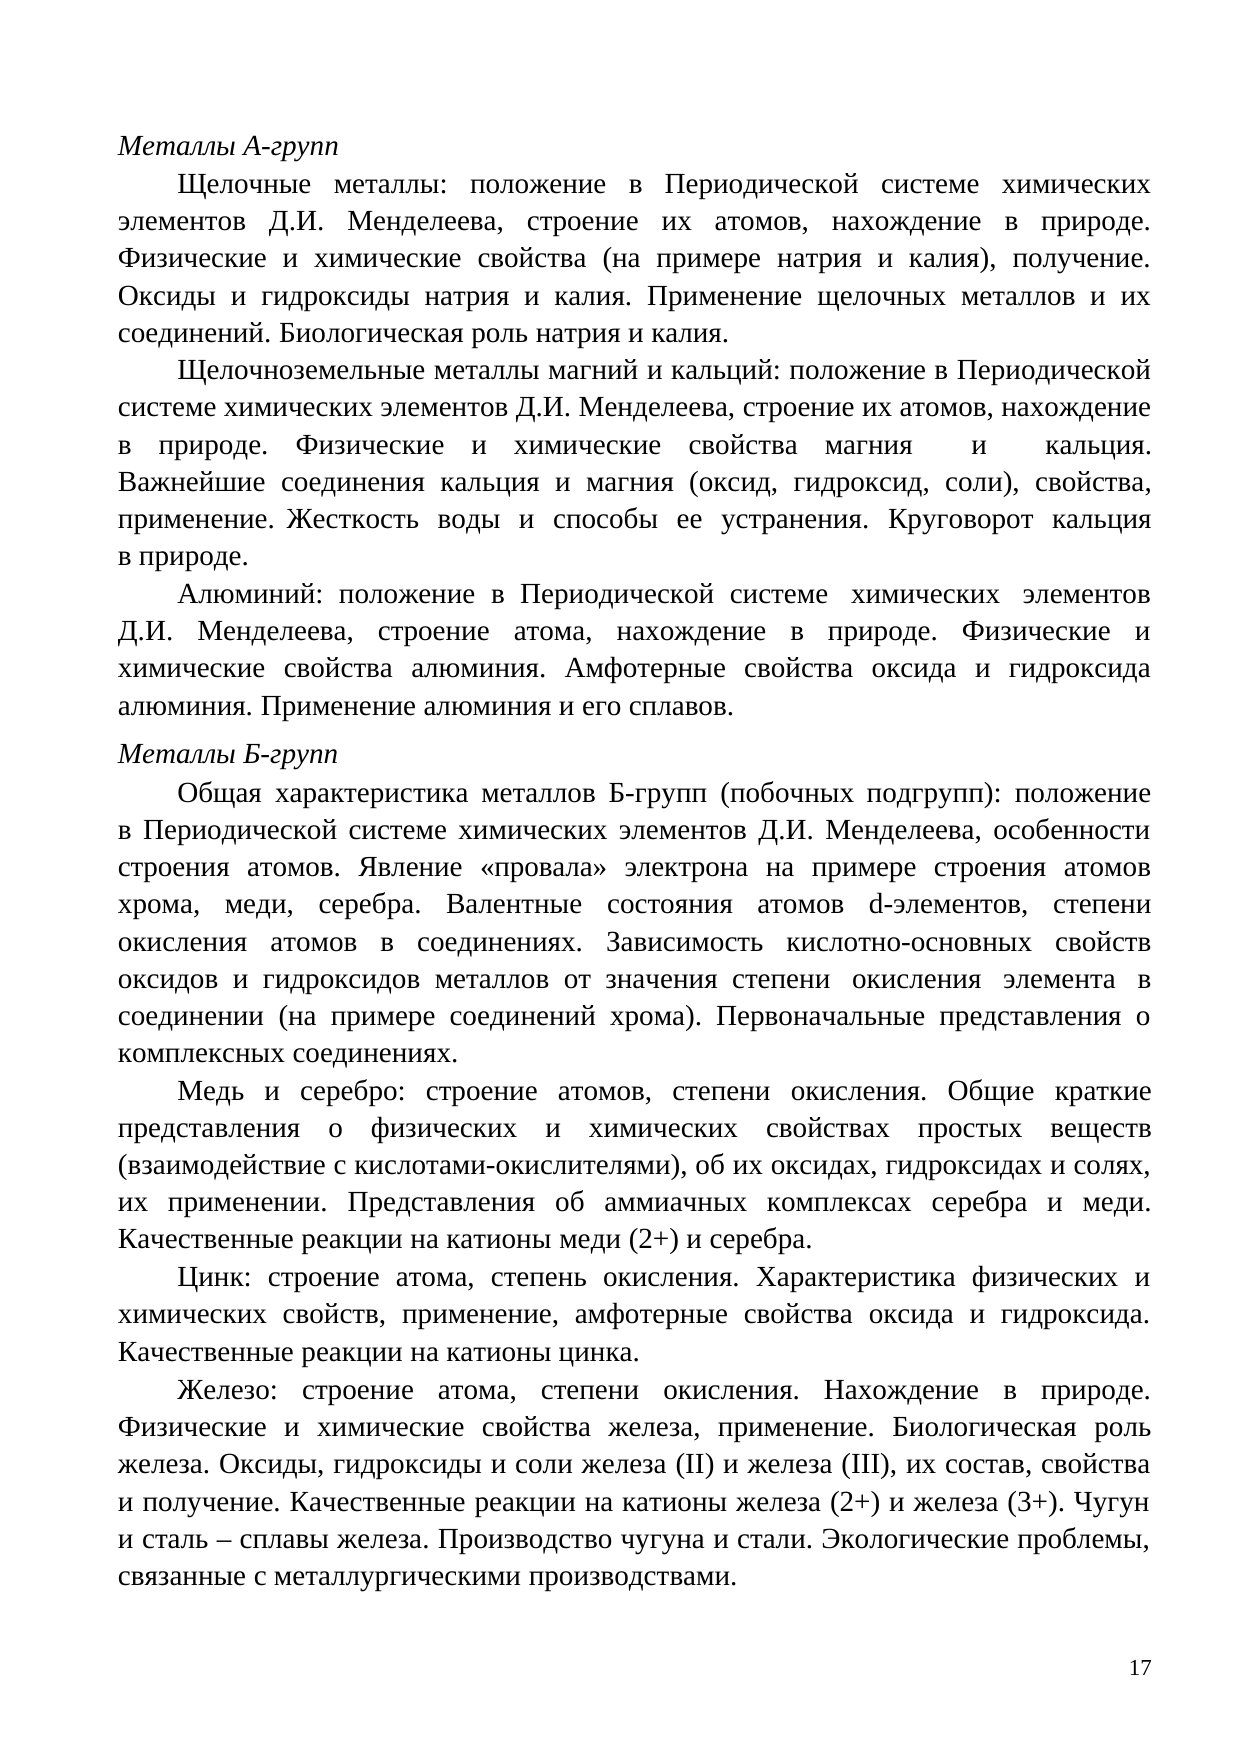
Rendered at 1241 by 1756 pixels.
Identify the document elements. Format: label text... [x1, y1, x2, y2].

text Щелочноземельные металлы магний и кальций: положение в Периодической системе химических элементов Д.И. Менделеева, строение их атомов, нахождение в природе. Физические и химические свойства магния и кальция. Важнейшие соединения кальция и магния (оксид, гидроксид, соли), свойства, применение. Жесткость воды и способы ее устранения. Круговорот кальция в природе. [118, 352, 1152, 572]
text Медь и серебро: строение атомов, степени окисления. Общие краткие представления о физических и химических свойствах простых веществ (взаимодействие с кислотами-окислителями), об их оксидах, гидроксидах и солях, их применении. Представления об аммиачных комплексах серебра и меди. Качественные реакции на катионы меди (2+) и серебра. [118, 1073, 1152, 1255]
text Щелочные металлы: положение в Периодической системе химических элементов Д.И. Менделеева, строение их атомов, нахождение в природе. Физические и химические свойства (на примере натрия и калия), получение. Оксиды и гидроксиды натрия и калия. Применение щелочных металлов и их соединений. Биологическая роль натрия и калия. [118, 166, 1151, 348]
text Металлы А-групп [118, 128, 1163, 161]
text Общая характеристика металлов Б-групп (побочных подгрупп): положение в Периодической системе химических элементов Д.И. Менделеева, особенности строения атомов. Явление «провала» электрона на примере строения атомов хрома, меди, серебра. Валентные состояния атомов d-элементов, степени окисления атомов в соединениях. Зависимость кислотно-основных свойств оксидов и гидроксидов металлов от значения степени окисления элемента в соединении (на примере соединений хрома). Первоначальные представления о комплексных соединениях. [118, 775, 1151, 1069]
text Металлы Б-групп [118, 737, 1163, 770]
text Цинк: строение атома, степень окисления. Характеристика физических и химических свойств, применение, амфотерные свойства оксида и гидроксида. Качественные реакции на катионы цинка. [118, 1259, 1150, 1368]
text Алюминий: положение в Периодической системе химических элементов Д.И. Менделеева, строение атома, нахождение в природе. Физические и химические свойства алюминия. Амфотерные свойства оксида и гидроксида алюминия. Применение алюминия и его сплавов. [118, 576, 1151, 721]
text Железо: строение атома, степени окисления. Нахождение в природе. Физические и химические свойства железа, применение. Биологическая роль железа. Оксиды, гидроксиды и соли железа (II) и железа (III), их состав, свойства и получение. Качественные реакции на катионы железа (2+) и железа (3+). Чугун и сталь – сплавы железа. Производство чугуна и стали. Экологические проблемы, связанные с металлургическими производствами. [118, 1372, 1151, 1592]
